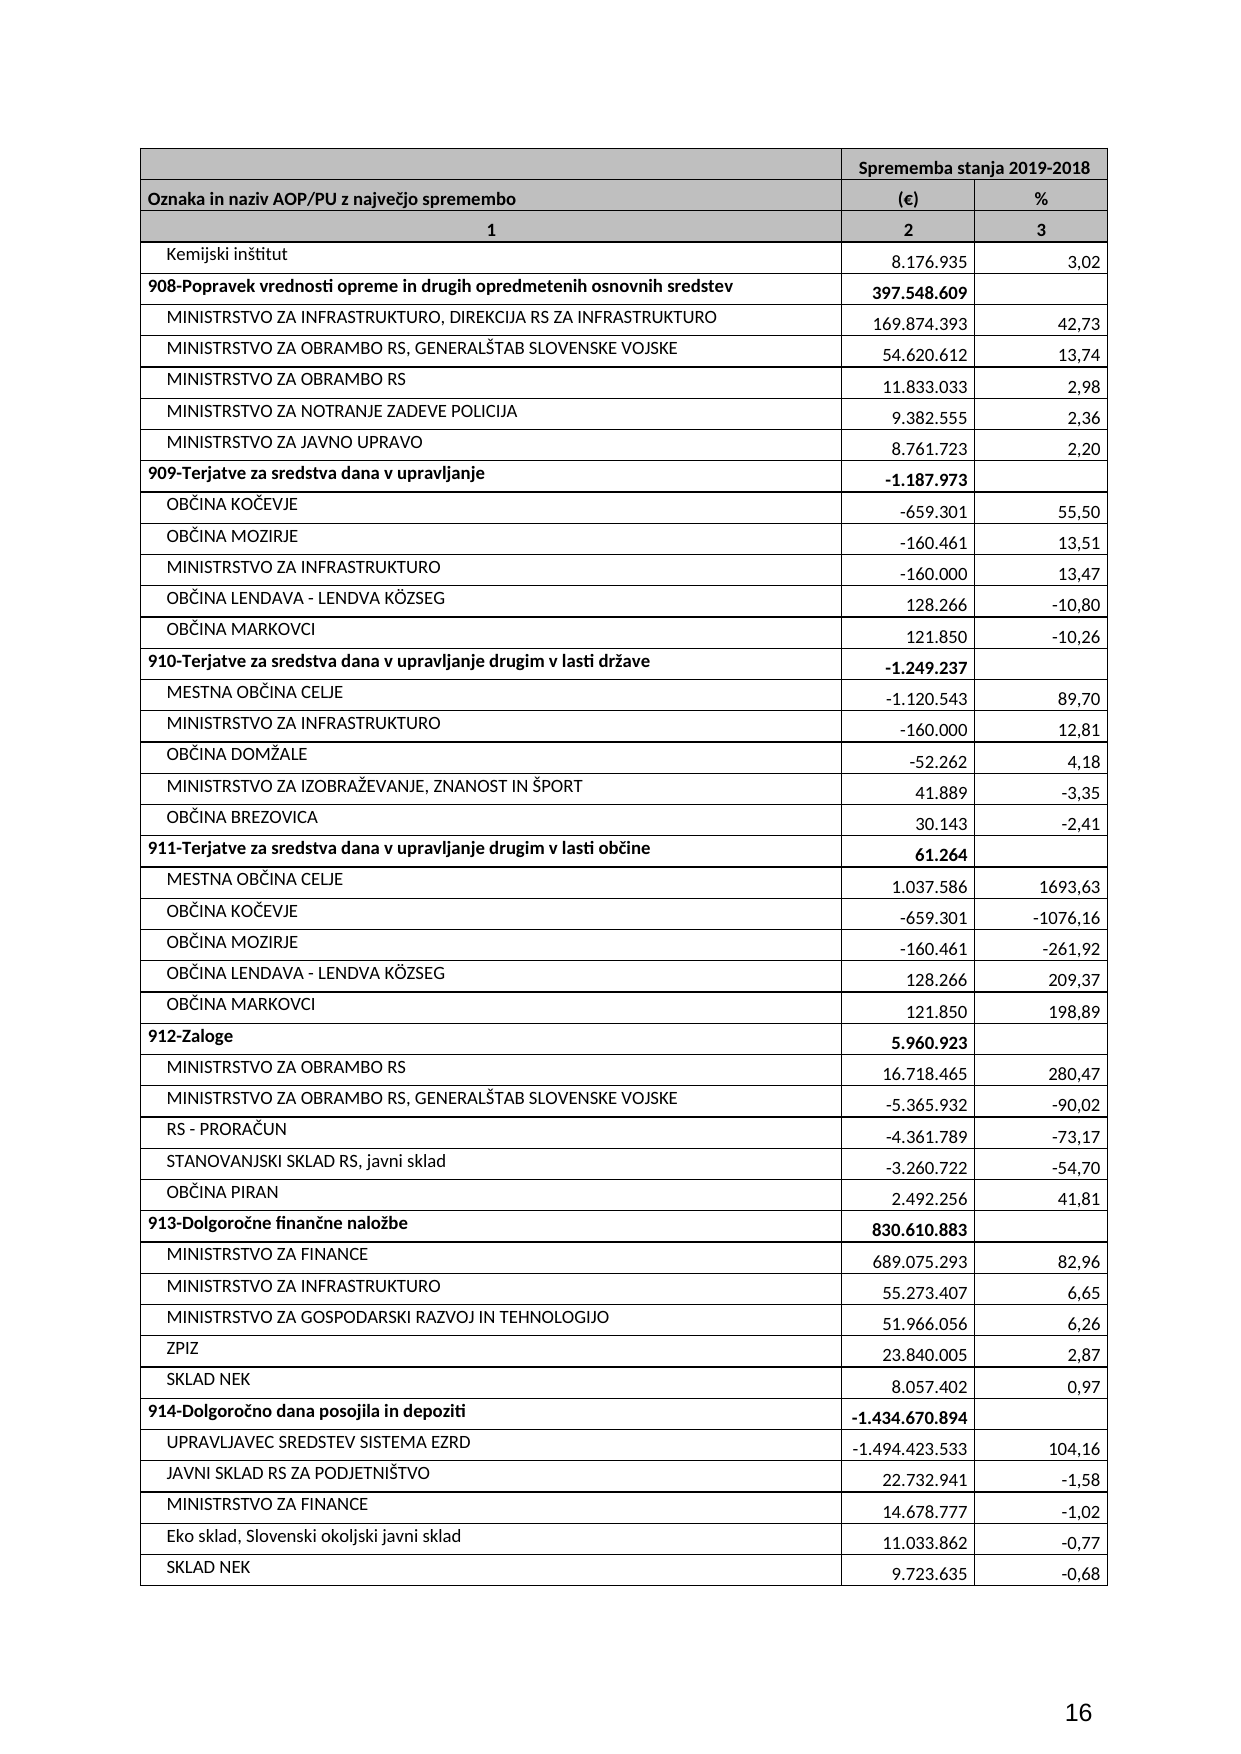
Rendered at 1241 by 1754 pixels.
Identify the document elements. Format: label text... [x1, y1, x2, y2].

table_cell -1,58 [975, 1461, 1107, 1491]
table_cell 82,96 [975, 1243, 1107, 1273]
table_cell OBČINA KOČEVJE [141, 899, 841, 929]
table_cell 16.718.465 [842, 1055, 974, 1085]
table_cell 912-Zaloge [141, 1024, 841, 1054]
table_cell 169.874.393 [842, 305, 974, 335]
table_cell -10,26 [975, 618, 1107, 648]
table_cell [975, 274, 1107, 304]
table_cell -2,41 [975, 805, 1107, 835]
table_cell 41,81 [975, 1180, 1107, 1210]
table_cell 0,97 [975, 1368, 1107, 1398]
table_cell MINISTRSTVO ZA FINANCE [141, 1493, 841, 1523]
table_cell MINISTRSTVO ZA OBRAMBO RS [141, 1055, 841, 1085]
table_cell 11.033.862 [842, 1524, 974, 1554]
table_cell -1.187.973 [842, 461, 974, 491]
table_cell MINISTRSTVO ZA GOSPODARSKI RAZVOJ IN TEHNOLOGIJO [141, 1305, 841, 1335]
table_cell -5.365.932 [842, 1086, 974, 1116]
table_cell -659.301 [842, 493, 974, 523]
table_cell 198,89 [975, 993, 1107, 1023]
table_cell MINISTRSTVO ZA NOTRANJE ZADEVE POLICIJA [141, 399, 841, 429]
table_header Sprememba stanja 2019-2018 [842, 149, 1107, 179]
table_cell MINISTRSTVO ZA OBRAMBO RS, GENERALŠTAB SLOVENSKE VOJSKE [141, 1086, 841, 1116]
table_cell -73,17 [975, 1118, 1107, 1148]
table_cell 914-Dolgoročno dana posojila in depoziti [141, 1399, 841, 1429]
table_cell [975, 1211, 1107, 1241]
table_cell MINISTRSTVO ZA INFRASTRUKTURO [141, 1274, 841, 1304]
table_cell -659.301 [842, 899, 974, 929]
table_cell RS - PRORAČUN [141, 1118, 841, 1148]
table_cell ZPIZ [141, 1336, 841, 1366]
table_cell 22.732.941 [842, 1461, 974, 1491]
table_cell OBČINA MARKOVCI [141, 618, 841, 648]
table_cell 13,51 [975, 524, 1107, 554]
table_cell 55,50 [975, 493, 1107, 523]
table_cell JAVNI SKLAD RS ZA PODJETNIŠTVO [141, 1461, 841, 1491]
table_cell 89,70 [975, 680, 1107, 710]
table_cell 1 [141, 211, 841, 241]
table_cell MINISTRSTVO ZA FINANCE [141, 1243, 841, 1273]
table_cell 9.382.555 [842, 399, 974, 429]
table_cell -0,77 [975, 1524, 1107, 1554]
table_cell -52.262 [842, 743, 974, 773]
table_cell 2,87 [975, 1336, 1107, 1366]
table_cell 209,37 [975, 961, 1107, 991]
table_cell 51.966.056 [842, 1305, 974, 1335]
table_cell 55.273.407 [842, 1274, 974, 1304]
table_cell 14.678.777 [842, 1493, 974, 1523]
table_cell 1.037.586 [842, 868, 974, 898]
table_cell Eko sklad, Slovenski okoljski javni sklad [141, 1524, 841, 1554]
table_cell 12,81 [975, 711, 1107, 741]
table_cell 830.610.883 [842, 1211, 974, 1241]
table_cell 128.266 [842, 961, 974, 991]
table_cell MINISTRSTVO ZA INFRASTRUKTURO [141, 711, 841, 741]
table_cell -261,92 [975, 930, 1107, 960]
table_cell -0,68 [975, 1555, 1107, 1585]
table_cell MESTNA OBČINA CELJE [141, 868, 841, 898]
table_cell 9.723.635 [842, 1555, 974, 1585]
table_cell [975, 1399, 1107, 1429]
table_cell 42,73 [975, 305, 1107, 335]
table_cell % [975, 180, 1107, 210]
table_cell OBČINA MARKOVCI [141, 993, 841, 1023]
table_cell OBČINA MOZIRJE [141, 524, 841, 554]
table_cell [975, 649, 1107, 679]
table_cell -160.000 [842, 555, 974, 585]
table_cell 8.761.723 [842, 430, 974, 460]
table_cell 2,36 [975, 399, 1107, 429]
table_cell 2,98 [975, 368, 1107, 398]
table_cell 104,16 [975, 1430, 1107, 1460]
table_cell OBČINA MOZIRJE [141, 930, 841, 960]
table_cell 2,20 [975, 430, 1107, 460]
table_cell [975, 461, 1107, 491]
table_cell 13,74 [975, 336, 1107, 366]
table_cell MINISTRSTVO ZA OBRAMBO RS [141, 368, 841, 398]
table_cell 1693,63 [975, 868, 1107, 898]
table_cell UPRAVLJAVEC SREDSTEV SISTEMA EZRD [141, 1430, 841, 1460]
table_cell -160.461 [842, 930, 974, 960]
table_cell (€) [842, 180, 974, 210]
table_cell 8.057.402 [842, 1368, 974, 1398]
table_cell 6,26 [975, 1305, 1107, 1335]
table_cell MINISTRSTVO ZA IZOBRAŽEVANJE, ZNANOST IN ŠPORT [141, 774, 841, 804]
table_cell 41.889 [842, 774, 974, 804]
table_cell SKLAD NEK [141, 1555, 841, 1585]
table_cell 4,18 [975, 743, 1107, 773]
table_cell 911-Terjatve za sredstva dana v upravljanje drugim v lasti občine [141, 836, 841, 866]
table_cell 2.492.256 [842, 1180, 974, 1210]
table_cell Oznaka in naziv AOP/PU z največjo spremembo [141, 180, 841, 210]
table_cell Kemijski inštitut [141, 243, 841, 273]
table_cell -3.260.722 [842, 1149, 974, 1179]
table_cell 280,47 [975, 1055, 1107, 1085]
table_cell 397.548.609 [842, 274, 974, 304]
table_cell 3 [975, 211, 1107, 241]
table_cell OBČINA LENDAVA - LENDVA KÖZSEG [141, 586, 841, 616]
table_cell 3,02 [975, 243, 1107, 273]
table_cell [975, 836, 1107, 866]
table_cell 689.075.293 [842, 1243, 974, 1273]
table_cell MINISTRSTVO ZA INFRASTRUKTURO [141, 555, 841, 585]
table_cell 2 [842, 211, 974, 241]
table_cell 121.850 [842, 618, 974, 648]
table_cell 121.850 [842, 993, 974, 1023]
table_cell 908-Popravek vrednosti opreme in drugih opredmetenih osnovnih sredstev [141, 274, 841, 304]
table_cell -3,35 [975, 774, 1107, 804]
table_cell -1,02 [975, 1493, 1107, 1523]
table_cell -160.000 [842, 711, 974, 741]
table_cell -10,80 [975, 586, 1107, 616]
table_cell 61.264 [842, 836, 974, 866]
table_cell -1.494.423.533 [842, 1430, 974, 1460]
table_cell -1.434.670.894 [842, 1399, 974, 1429]
table_cell -1.249.237 [842, 649, 974, 679]
table_cell 23.840.005 [842, 1336, 974, 1366]
table_cell -1.120.543 [842, 680, 974, 710]
table_cell -90,02 [975, 1086, 1107, 1116]
table_cell [975, 1024, 1107, 1054]
table_cell OBČINA LENDAVA - LENDVA KÖZSEG [141, 961, 841, 991]
table_cell -160.461 [842, 524, 974, 554]
table_cell STANOVANJSKI SKLAD RS, javni sklad [141, 1149, 841, 1179]
table_cell OBČINA PIRAN [141, 1180, 841, 1210]
table_cell OBČINA BREZOVICA [141, 805, 841, 835]
table_cell 128.266 [842, 586, 974, 616]
table_cell 910-Terjatve za sredstva dana v upravljanje drugim v lasti države [141, 649, 841, 679]
table_cell MINISTRSTVO ZA JAVNO UPRAVO [141, 430, 841, 460]
table_cell SKLAD NEK [141, 1368, 841, 1398]
table_cell -1076,16 [975, 899, 1107, 929]
table_cell 913-Dolgoročne finančne naložbe [141, 1211, 841, 1241]
table_cell 11.833.033 [842, 368, 974, 398]
table_cell 13,47 [975, 555, 1107, 585]
table_cell OBČINA DOMŽALE [141, 743, 841, 773]
table_cell 6,65 [975, 1274, 1107, 1304]
table_cell OBČINA KOČEVJE [141, 493, 841, 523]
table_cell -4.361.789 [842, 1118, 974, 1148]
table_cell MESTNA OBČINA CELJE [141, 680, 841, 710]
table_cell -54,70 [975, 1149, 1107, 1179]
table_cell 8.176.935 [842, 243, 974, 273]
table_cell 54.620.612 [842, 336, 974, 366]
table_cell 5.960.923 [842, 1024, 974, 1054]
table_cell 909-Terjatve za sredstva dana v upravljanje [141, 461, 841, 491]
table_cell 30.143 [842, 805, 974, 835]
table_header [141, 149, 841, 179]
table_cell MINISTRSTVO ZA INFRASTRUKTURO, DIREKCIJA RS ZA INFRASTRUKTURO [141, 305, 841, 335]
table_cell MINISTRSTVO ZA OBRAMBO RS, GENERALŠTAB SLOVENSKE VOJSKE [141, 336, 841, 366]
